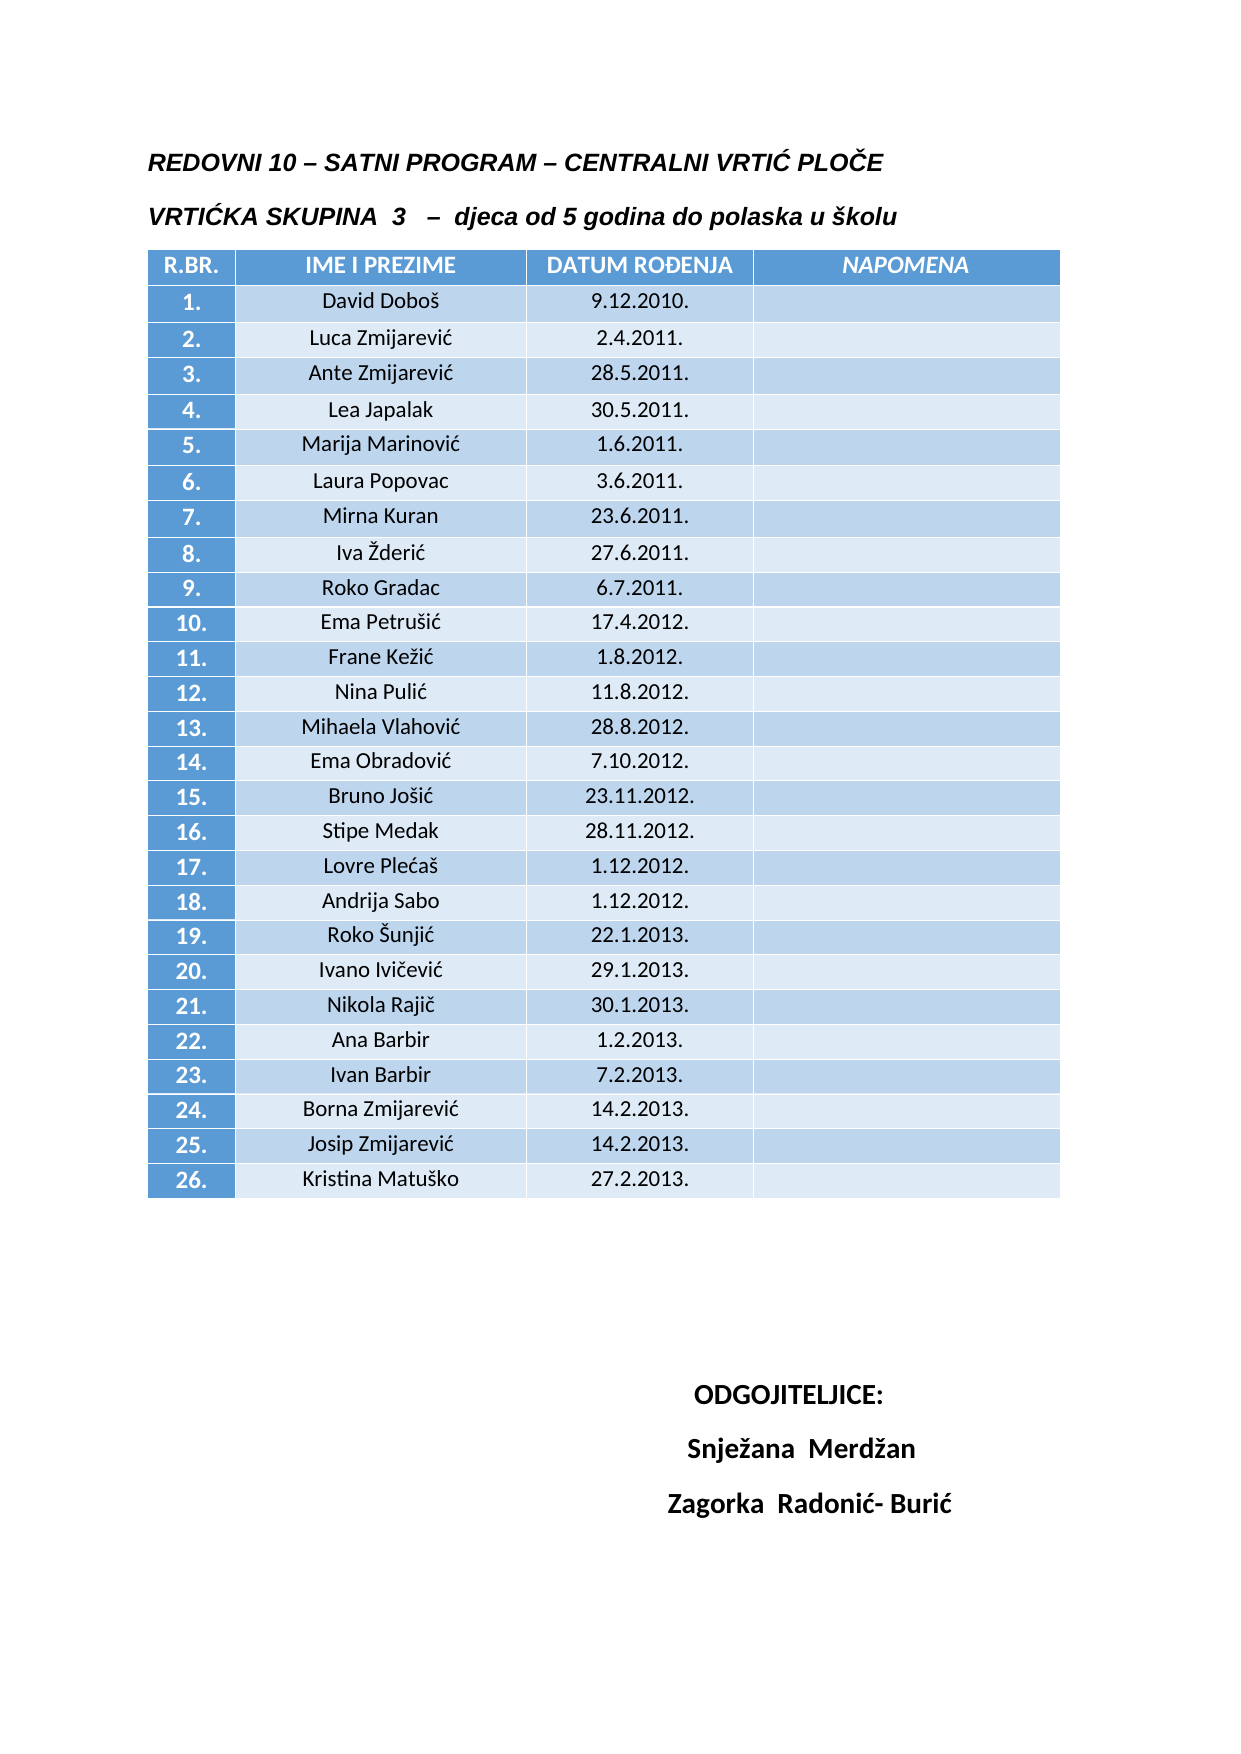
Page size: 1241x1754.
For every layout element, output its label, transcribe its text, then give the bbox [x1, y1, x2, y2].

table_cell [754, 1060, 1060, 1093]
table_cell 22. [148, 1025, 235, 1059]
table_cell 6. [148, 466, 235, 500]
table_cell 25. [148, 1129, 235, 1163]
table_cell [754, 747, 1060, 780]
table_cell 3.6.2011. [527, 466, 753, 500]
table_cell 27.6.2011. [527, 538, 753, 572]
table_cell Iva Žderić [236, 538, 526, 572]
table_cell Mihaela Vlahović [236, 712, 526, 746]
table_cell 7.10.2012. [527, 747, 753, 780]
table_cell 20. [148, 955, 235, 989]
table_cell 10. [148, 608, 235, 641]
table_cell Josip Zmijarević [236, 1129, 526, 1163]
table_cell 24. [148, 1095, 235, 1128]
table_cell [754, 642, 1060, 676]
table_cell 1. [148, 286, 235, 322]
table_cell 28.11.2012. [527, 816, 753, 850]
table_cell 15. [148, 781, 235, 815]
table_cell 1.2.2013. [527, 1025, 753, 1059]
table_cell Lovre Plećaš [236, 851, 526, 885]
table_cell Luca Zmijarević [236, 323, 526, 357]
table_cell [754, 395, 1060, 428]
table_cell 27.2.2013. [527, 1164, 753, 1198]
table_cell 5. [148, 430, 235, 465]
table_cell 17. [148, 851, 235, 885]
table_cell 17.4.2012. [527, 608, 753, 641]
table_cell 1.8.2012. [527, 642, 753, 676]
table_cell Borna Zmijarević [236, 1095, 526, 1128]
table_cell 8. [148, 538, 235, 572]
text Snježana Merdžan [148, 1430, 1093, 1466]
table_cell 23.6.2011. [527, 501, 753, 537]
table_cell 30.5.2011. [527, 395, 753, 428]
table_cell 2.4.2011. [527, 323, 753, 357]
table_cell 1.12.2012. [527, 851, 753, 885]
table_cell Nikola Rajič [236, 990, 526, 1024]
text Zagorka Radonić- Burić [148, 1485, 1093, 1520]
table_cell [754, 1095, 1060, 1128]
table_cell [754, 886, 1060, 919]
table_cell Andrija Sabo [236, 886, 526, 919]
table_cell 6.7.2011. [527, 573, 753, 606]
table_cell [754, 921, 1060, 954]
table_cell 26. [148, 1164, 235, 1198]
table_cell Roko Šunjić [236, 921, 526, 954]
text ODGOJITELJICE: [148, 1376, 1093, 1412]
table_cell 1.6.2011. [527, 430, 753, 465]
table_cell 19. [148, 921, 235, 954]
table_cell 11. [148, 642, 235, 676]
table_header IME I PREZIME [236, 250, 526, 285]
table_cell Lea Japalak [236, 395, 526, 428]
table_cell 29.1.2013. [527, 955, 753, 989]
table_header DATUM ROĐENJA [527, 250, 753, 285]
table_cell [754, 323, 1060, 357]
table_cell [754, 712, 1060, 746]
table_cell 30.1.2013. [527, 990, 753, 1024]
table_cell 22.1.2013. [527, 921, 753, 954]
table_cell 3. [148, 358, 235, 394]
table_cell 23. [148, 1060, 235, 1093]
table_cell [754, 816, 1060, 850]
table_cell Ivano Ivičević [236, 955, 526, 989]
table_cell [754, 608, 1060, 641]
text REDOVNI 10 – SATNI PROGRAM – CENTRALNI VRTIĆ PLOČE [148, 148, 1093, 176]
table_cell Bruno Jošić [236, 781, 526, 815]
table_cell Roko Gradac [236, 573, 526, 606]
table_header NAPOMENA [754, 250, 1060, 285]
table_cell 11.8.2012. [527, 677, 753, 711]
table_cell [754, 677, 1060, 711]
table_cell Ante Zmijarević [236, 358, 526, 394]
table_cell 14.2.2013. [527, 1129, 753, 1163]
table_cell [754, 358, 1060, 394]
table_cell 28.8.2012. [527, 712, 753, 746]
table_cell [754, 573, 1060, 606]
table_cell [754, 781, 1060, 815]
table_cell [754, 1025, 1060, 1059]
table_cell [754, 1164, 1060, 1198]
table_cell 16. [148, 816, 235, 850]
table_cell 13. [148, 712, 235, 746]
table_cell 7. [148, 501, 235, 537]
table_cell 9.12.2010. [527, 286, 753, 322]
table_cell [754, 286, 1060, 322]
table_cell [754, 955, 1060, 989]
table_cell Stipe Medak [236, 816, 526, 850]
table_cell [754, 501, 1060, 537]
table_cell [754, 851, 1060, 885]
table_cell David Doboš [236, 286, 526, 322]
table_cell Frane Kežić [236, 642, 526, 676]
table_cell 23.11.2012. [527, 781, 753, 815]
table_cell Laura Popovac [236, 466, 526, 500]
table_cell 1.12.2012. [527, 886, 753, 919]
table_cell 28.5.2011. [527, 358, 753, 394]
table_cell [754, 1129, 1060, 1163]
table_cell 14. [148, 747, 235, 780]
table_cell Mirna Kuran [236, 501, 526, 537]
table_cell Kristina Matuško [236, 1164, 526, 1198]
table_cell Nina Pulić [236, 677, 526, 711]
table_cell [754, 538, 1060, 572]
table_cell Ema Obradović [236, 747, 526, 780]
table_cell Marija Marinović [236, 430, 526, 465]
table_cell Ivan Barbir [236, 1060, 526, 1093]
table_cell Ana Barbir [236, 1025, 526, 1059]
text VRTIĆKA SKUPINA 3 – djeca od 5 godina do polaska u školu [148, 201, 1093, 230]
table_cell [754, 466, 1060, 500]
table_cell 18. [148, 886, 235, 919]
table_cell 12. [148, 677, 235, 711]
table_cell 2. [148, 323, 235, 357]
table_cell [754, 990, 1060, 1024]
table_cell 9. [148, 573, 235, 606]
table_cell [754, 430, 1060, 465]
table_cell Ema Petrušić [236, 608, 526, 641]
table_cell 21. [148, 990, 235, 1024]
table_header R.BR. [148, 250, 235, 285]
table_cell 14.2.2013. [527, 1095, 753, 1128]
table_cell 7.2.2013. [527, 1060, 753, 1093]
table_cell 4. [148, 395, 235, 428]
